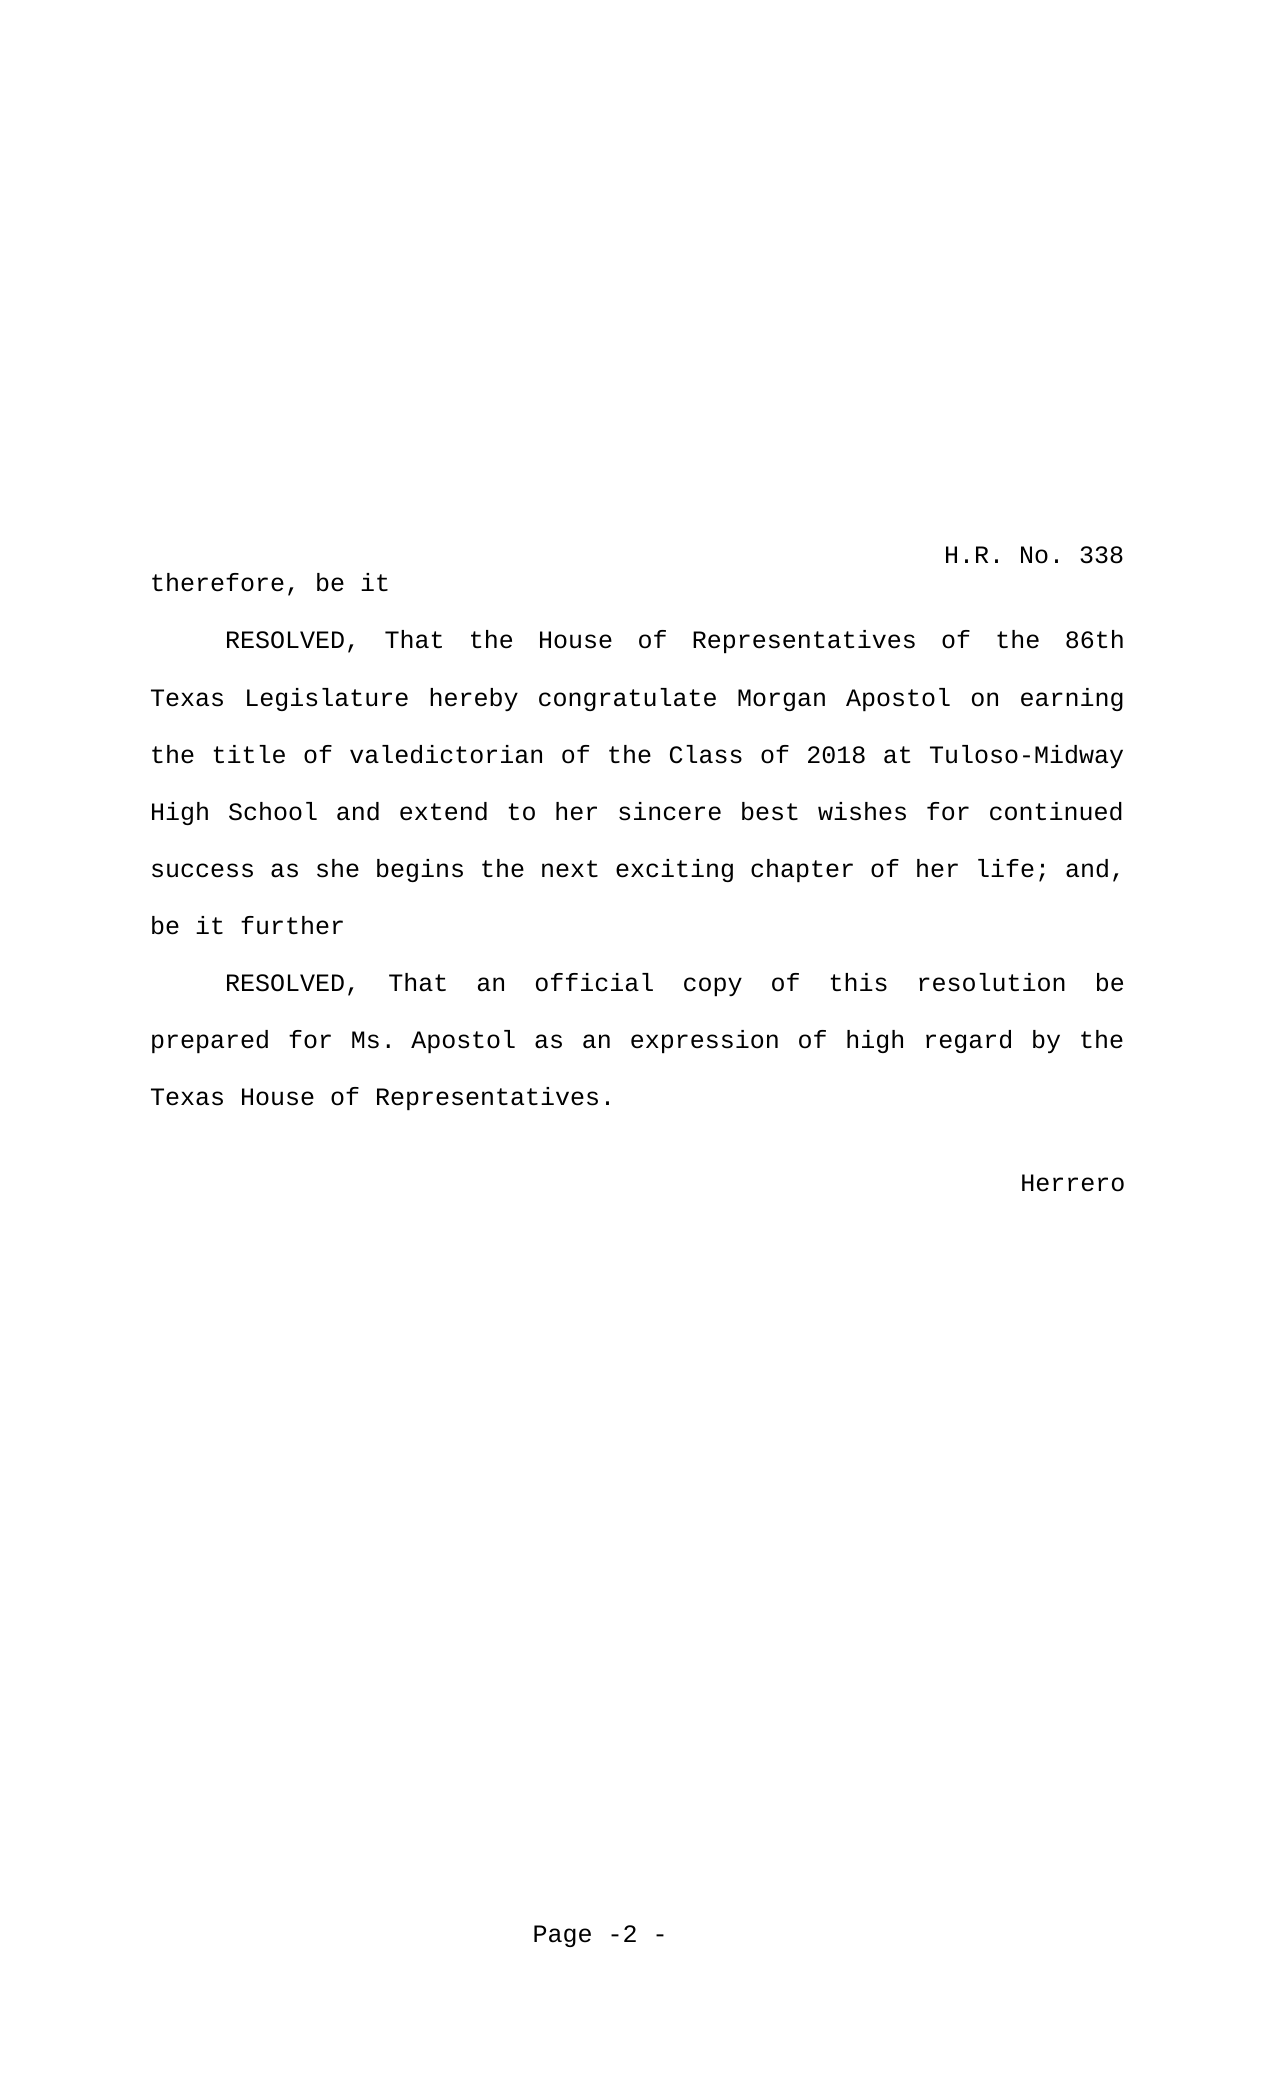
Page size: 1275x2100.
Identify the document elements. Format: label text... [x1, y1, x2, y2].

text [150, 571, 1125, 599]
text RESOLVED, That an official copy of this resolution be prepared for Ms. Apostol as an expression of high regard by the Texas House of Representatives. [150, 970, 1125, 1113]
text Herrero [150, 1170, 1125, 1199]
text RESOLVED, That the House of Representatives of the 86th Texas Legislature hereby congratulate Morgan Apostol on earning the title of valedictorian of the Class of 2018 at Tuloso-Midway High School and extend to her sincere best wishes for continued success as she begins the next exciting chapter of her life; and, be it further [150, 628, 1125, 942]
